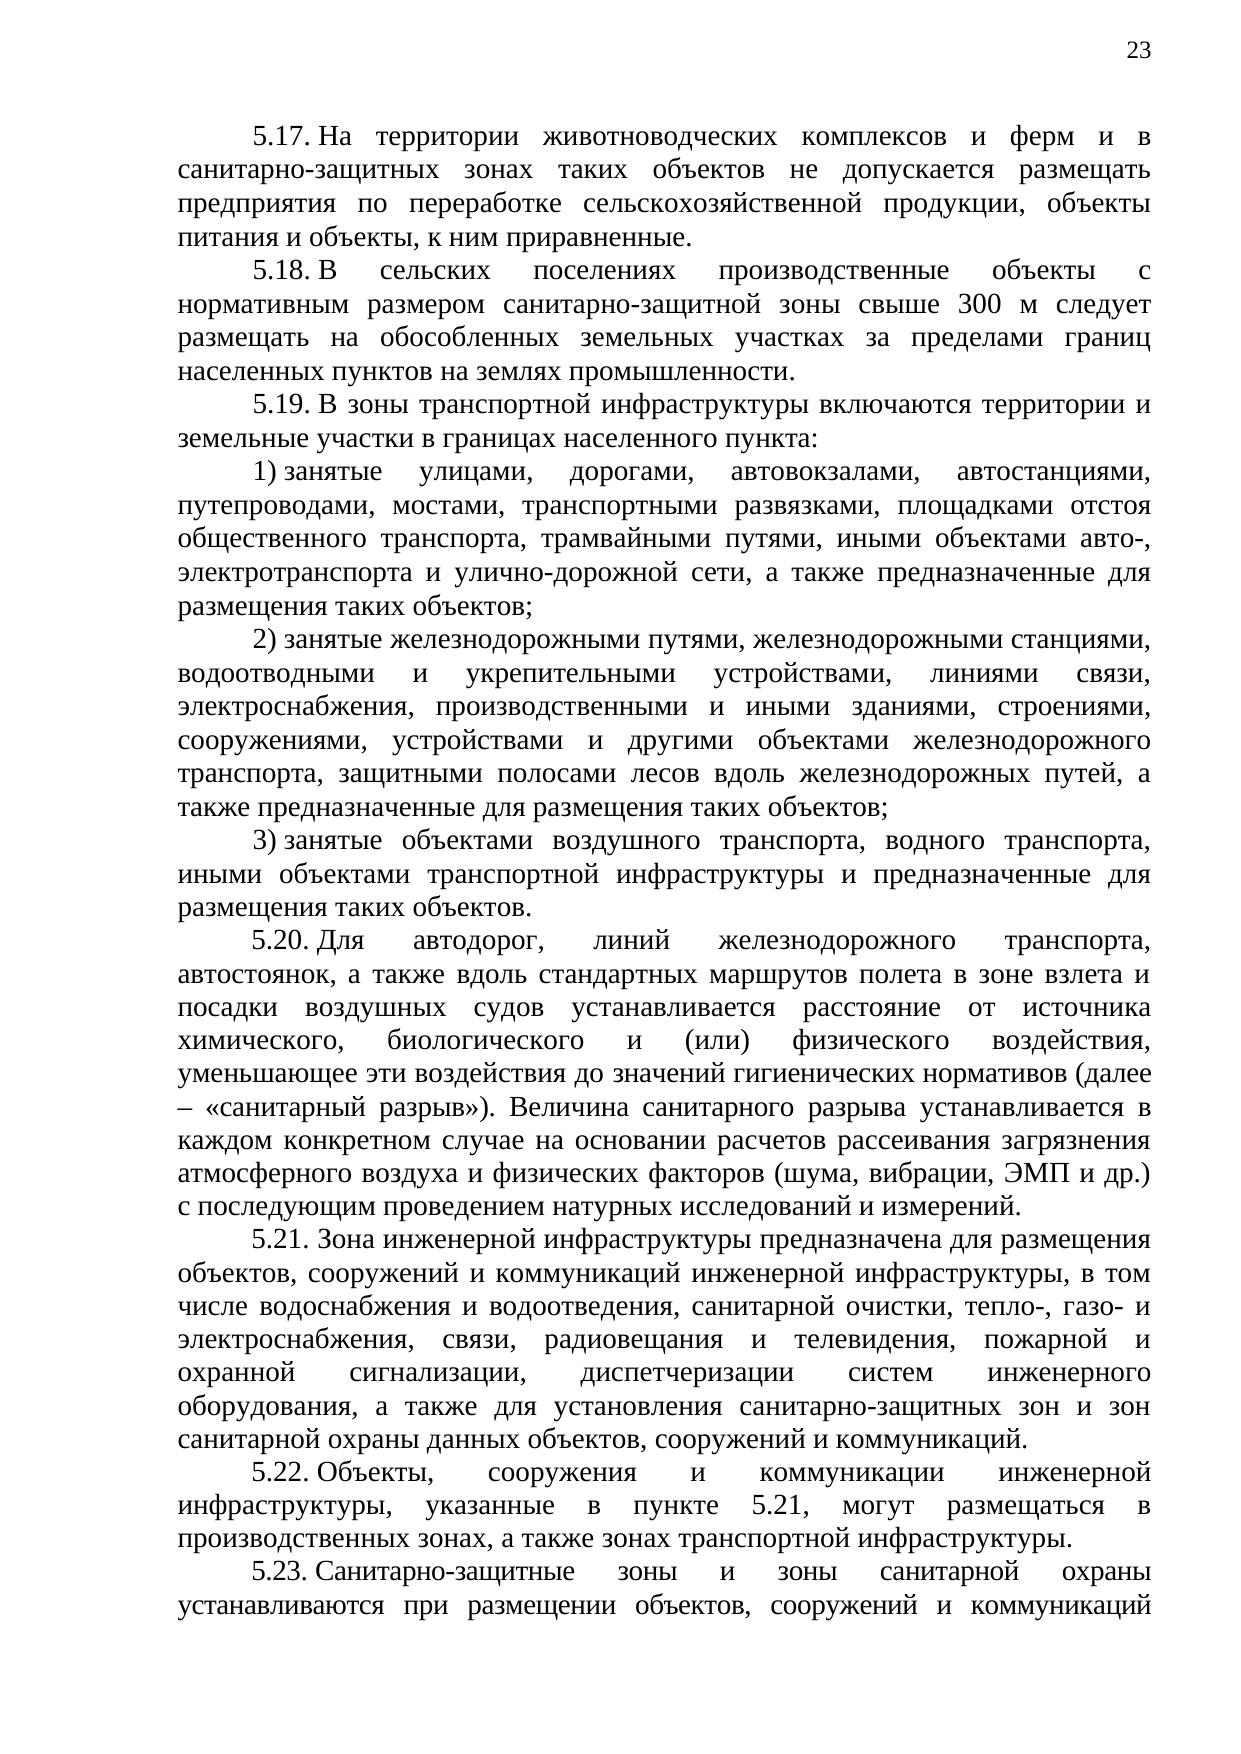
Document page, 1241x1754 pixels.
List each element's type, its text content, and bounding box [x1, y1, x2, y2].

text 5.18. В сельских поселениях производственные объекты с нормативным размером санитарно-защитной зоны свыше следует размещать на обособленных земельных участках за пределами границ населенных пунктов на землях промышленности. [177, 252, 1152, 386]
text 3) занятые объектами воздушного транспорта, водного транспорта, иными объектами транспортной инфраструктуры и предназначенные для размещения таких объектов. [177, 822, 1152, 923]
text 2) занятые железнодорожными путями, железнодорожными станциями, водоотводными и укрепительными устройствами, линиями связи, электроснабжения, производственными и иными зданиями, строениями, сооружениями, устройствами и другими объектами железнодорожного транспорта, защитными полосами лесов вдоль железнодорожных путей, а также предназначенные для размещения таких объектов; [177, 621, 1152, 822]
text 1) занятые улицами, дорогами, автовокзалами, автостанциями, путепроводами, мостами, транспортными развязками, площадками отстоя общественного транспорта, трамвайными путями, иными объектами авто-, электротранспорта и улично-дорожной сети, а также предназначенные для размещения таких объектов; [177, 453, 1152, 621]
text 5.22. Объекты, сооружения и коммуникации инженерной инфраструктуры, указанные в пункте 5.21, могут размещаться в производственных зонах, а также зонах транспортной инфраструктуры. [177, 1454, 1152, 1554]
text 5.21. Зона инженерной инфраструктуры предназначена для размещения объектов, сооружений и коммуникаций инженерной инфраструктуры, в том числе водоснабжения и водоотведения, санитарной очистки, тепло-, газо- и электроснабжения, связи, радиовещания и телевидения, пожарной и охранной сигнализации, диспетчеризации систем инженерного оборудования, а также для установления санитарно-защитных зон и зон санитарной охраны данных объектов, сооружений и коммуникаций. [177, 1222, 1152, 1454]
text 5.17. На территории животноводческих комплексов и ферм и в санитарно-защитных зонах таких объектов не допускается размещать предприятия по переработке сельскохозяйственной продукции, объекты питания и объекты, к ним приравненные. [177, 118, 1152, 252]
text 5.19. В зоны транспортной инфраструктуры включаются территории и земельные участки в границах населенного пункта: [177, 386, 1152, 453]
text 5.20. Для автодорог, линий железнодорожного транспорта, автостоянок, а также вдоль стандартных маршрутов полета в зоне взлета и посадки воздушных судов устанавливается расстояние от источника химического, биологического и (или) физического воздействия, уменьшающее эти воздействия до значений гигиенических нормативов (далее – «санитарный разрыв»). Величина санитарного разрыва устанавливается в каждом конкретном случае на основании расчетов рассеивания загрязнения атмосферного воздуха и физических факторов (шума, вибрации, ЭМП и др.) с последующим проведением натурных исследований и измерений. [177, 923, 1152, 1222]
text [177, 1554, 1152, 1621]
